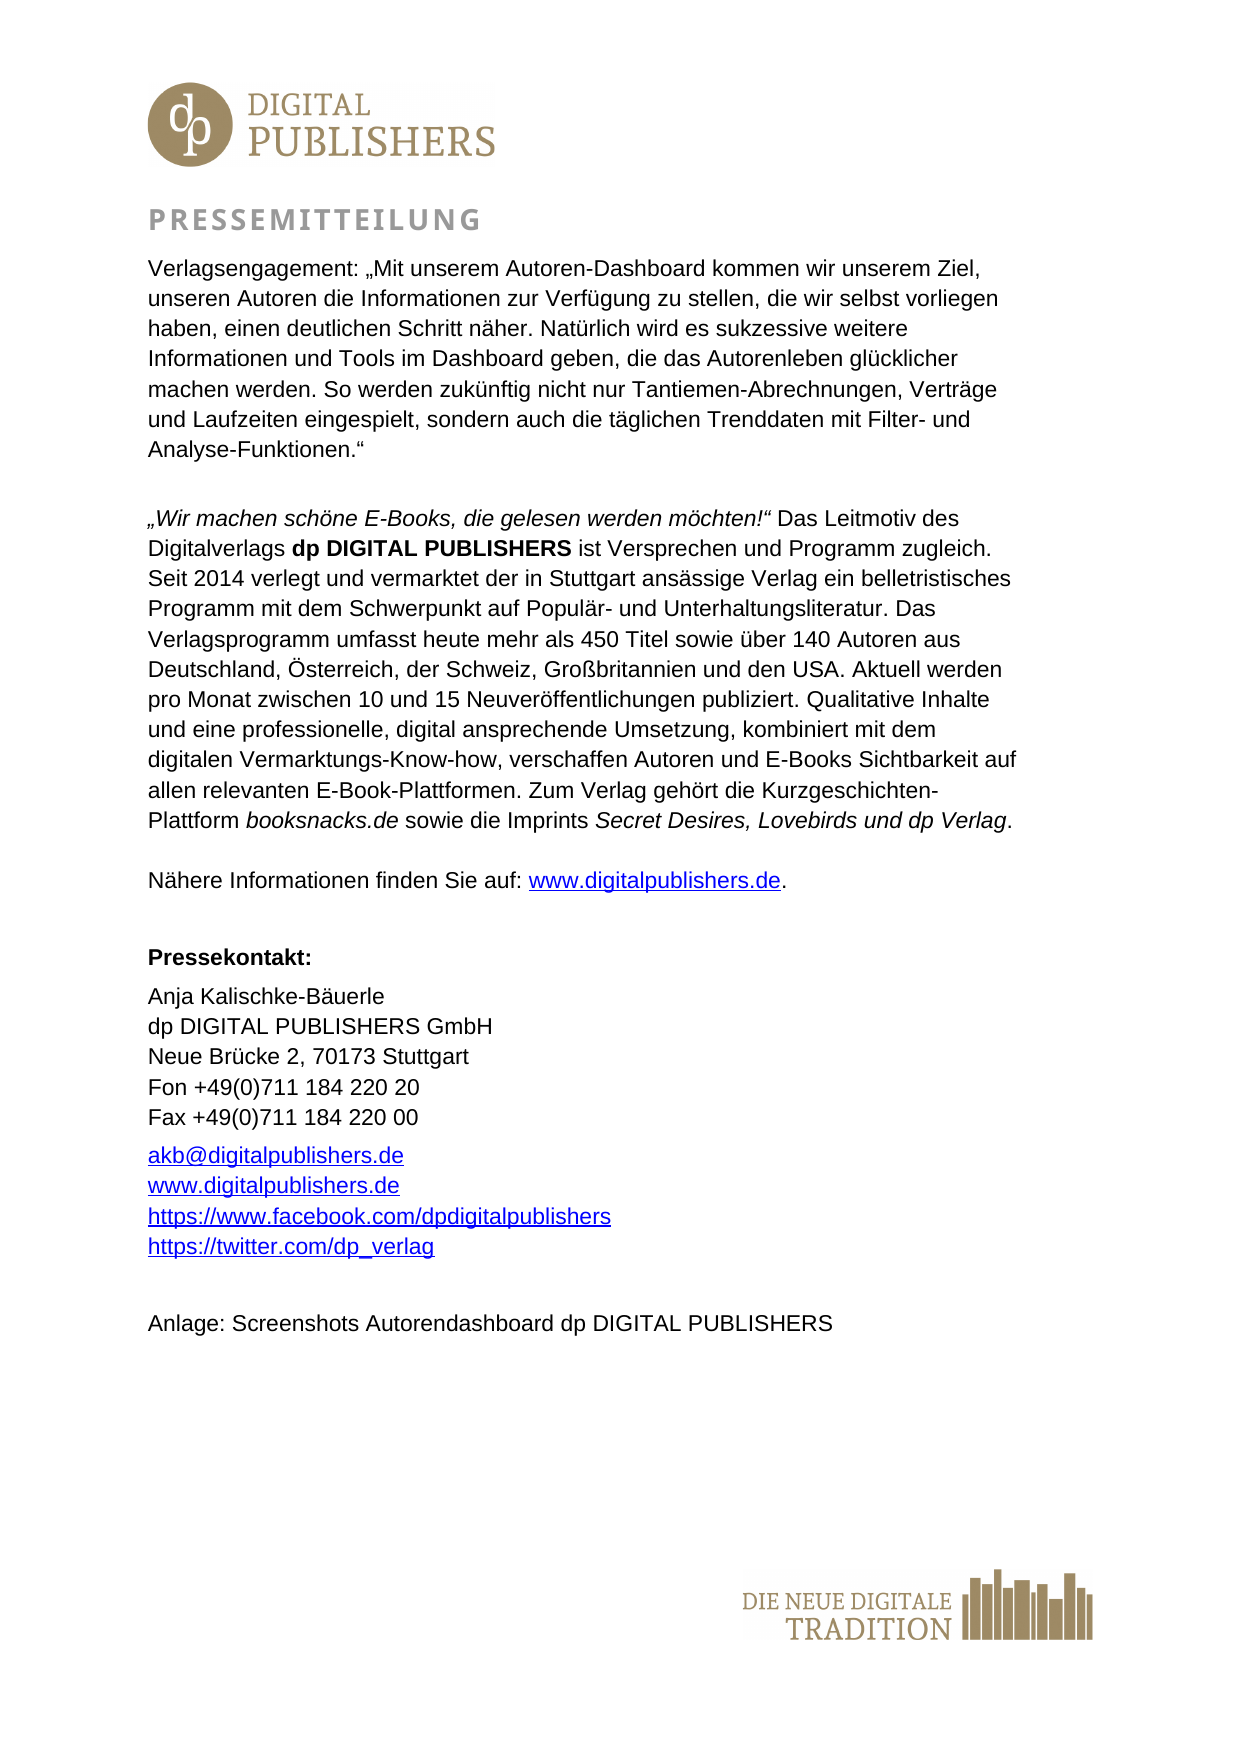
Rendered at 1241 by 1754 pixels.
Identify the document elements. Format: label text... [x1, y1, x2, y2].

text Pressekontakt: [148, 944, 1019, 971]
picture [742, 1569, 1093, 1640]
text Anja Kalischke-Bäuerle dp DIGITAL PUBLISHERS GmbH Neue Brücke 2, 70173 Stuttgart Fon +49(0)711 184 220 20 Fax +49(0)711 184 220 00 [148, 983, 1019, 1130]
text akb@digitalpublishers.de www.digitalpublishers.de https://www.facebook.com/dpdigitalpublishers https://twitter.com/dp_verlag [148, 1142, 1019, 1259]
text Anlage: Screenshots Autorendashboard dp DIGITAL PUBLISHERS [148, 1310, 1019, 1336]
picture [147, 82, 495, 167]
text „Wir machen schöne E-Books, die gelesen werden möchten!“ Das Leitmotiv des Digitalverlags dp DIGITAL PUBLISHERS ist Versprechen und Programm zugleich. Seit 2014 verlegt und vermarktet der in Stuttgart ansässige Verlag ein belletristisches Programm mit dem Schwerpunkt auf Populär- und Unterhaltungsliteratur. Das Verlagsprogramm umfasst heute mehr als 450 Titel sowie über 140 Autoren aus Deutschland, Österreich, der Schweiz, Großbritannien und den USA. Aktuell werden pro Monat zwischen 10 und 15 Neuveröffentlichungen publiziert. Qualitative Inhalte und eine professionelle, digital ansprechende Umsetzung, kombiniert mit dem digitalen Vermarktungs-Know-how, verschaffen Autoren und E-Books Sichtbarkeit auf allen relevanten E-Book-Plattformen. Zum Verlag gehört die Kurzgeschichten-Plattform booksnacks.de sowie die Imprints Secret Desires, Lovebirds und dp Verlag. Nähere Informationen finden Sie auf: www.digitalpublishers.de. [148, 474, 1019, 894]
